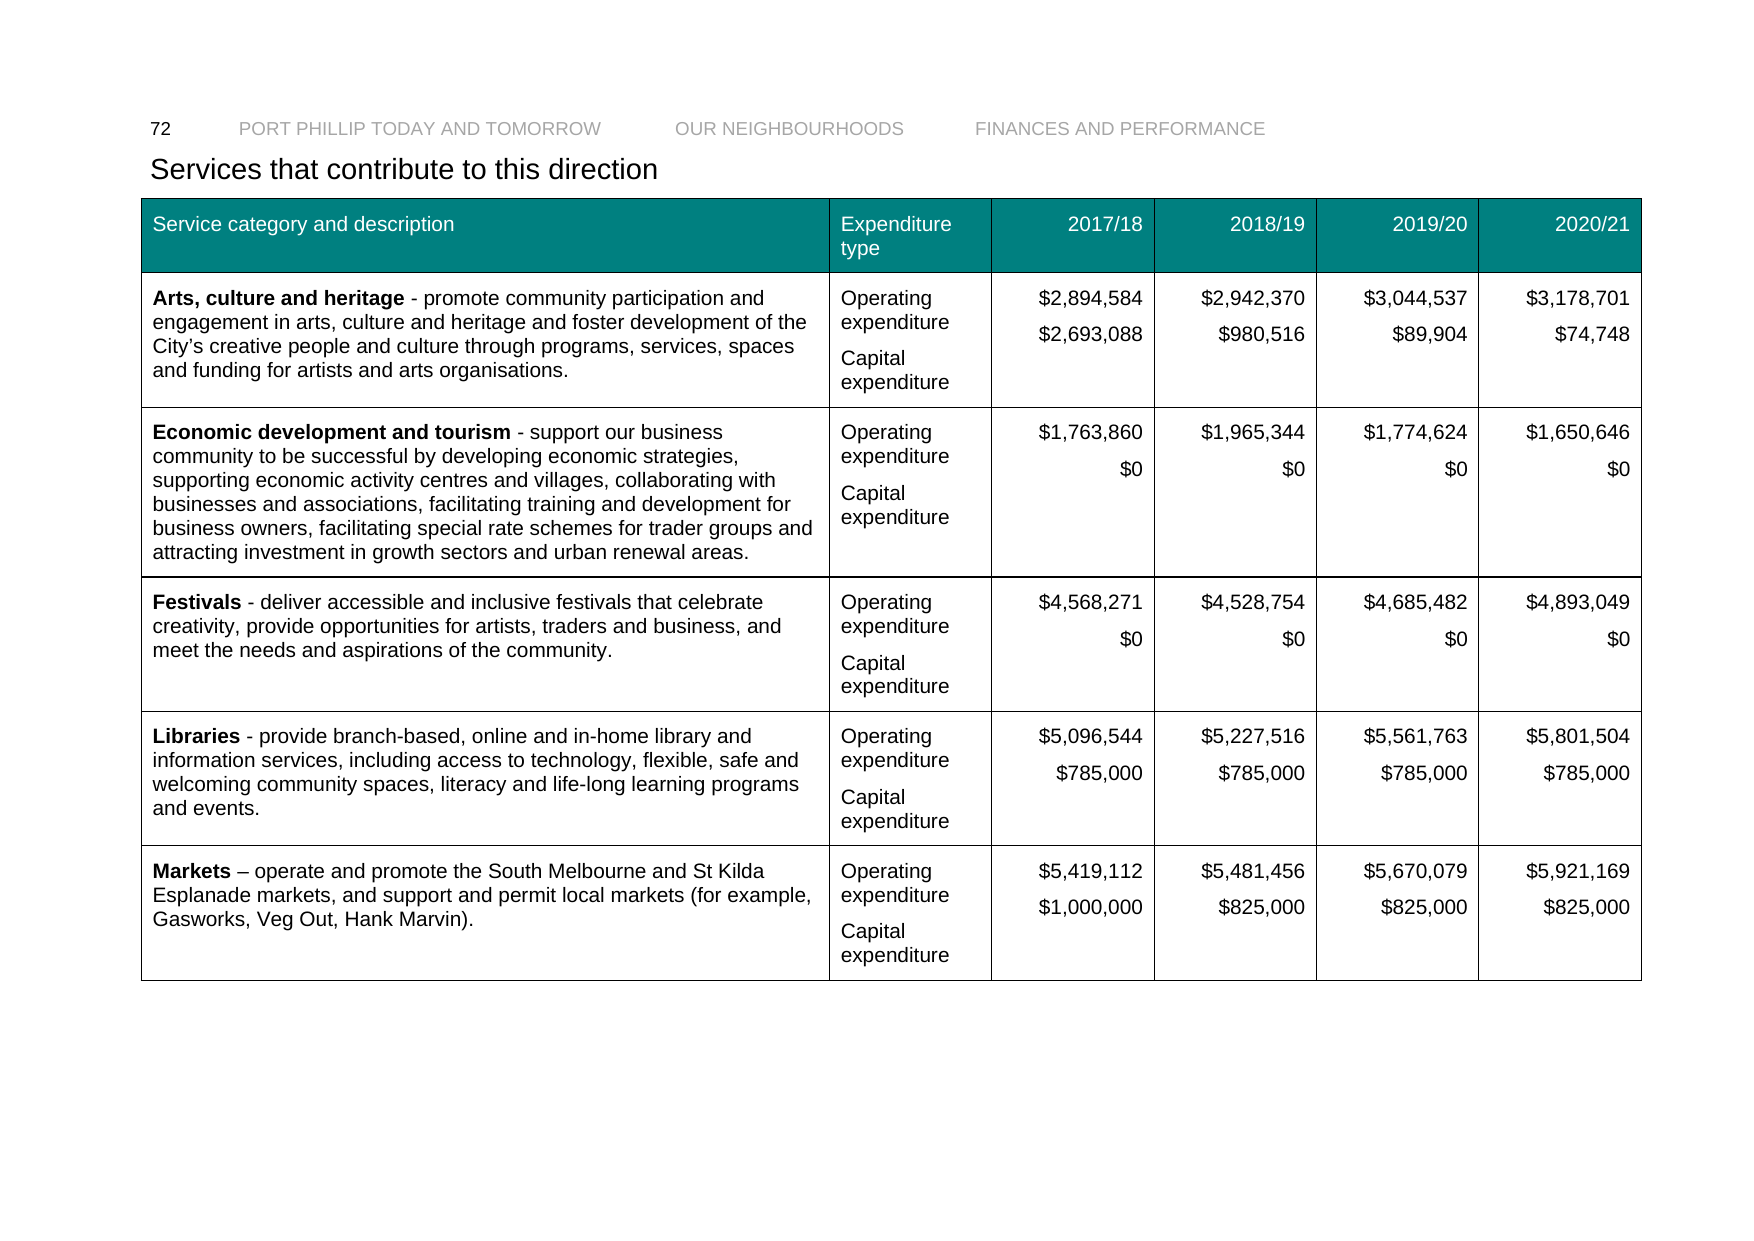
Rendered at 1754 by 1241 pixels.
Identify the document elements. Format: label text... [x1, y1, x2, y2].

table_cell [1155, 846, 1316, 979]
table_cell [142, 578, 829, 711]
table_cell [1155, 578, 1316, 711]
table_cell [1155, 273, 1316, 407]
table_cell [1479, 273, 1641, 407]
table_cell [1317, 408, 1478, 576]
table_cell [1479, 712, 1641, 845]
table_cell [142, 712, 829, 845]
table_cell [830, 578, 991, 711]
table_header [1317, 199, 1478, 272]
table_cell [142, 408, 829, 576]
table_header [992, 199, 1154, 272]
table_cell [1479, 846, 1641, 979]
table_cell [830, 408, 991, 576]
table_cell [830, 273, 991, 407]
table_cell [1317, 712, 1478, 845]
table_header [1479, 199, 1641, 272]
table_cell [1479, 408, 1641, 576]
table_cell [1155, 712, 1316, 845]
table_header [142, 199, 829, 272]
subtitle Services that contribute to this direction [150, 152, 1604, 186]
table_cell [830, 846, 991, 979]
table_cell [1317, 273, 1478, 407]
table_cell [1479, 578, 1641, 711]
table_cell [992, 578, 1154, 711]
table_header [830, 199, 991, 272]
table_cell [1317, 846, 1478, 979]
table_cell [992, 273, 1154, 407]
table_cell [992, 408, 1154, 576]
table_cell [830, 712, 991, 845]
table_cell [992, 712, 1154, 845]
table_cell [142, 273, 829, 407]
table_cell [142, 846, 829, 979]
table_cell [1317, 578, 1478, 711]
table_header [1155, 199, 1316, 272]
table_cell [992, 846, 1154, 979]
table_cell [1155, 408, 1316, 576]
